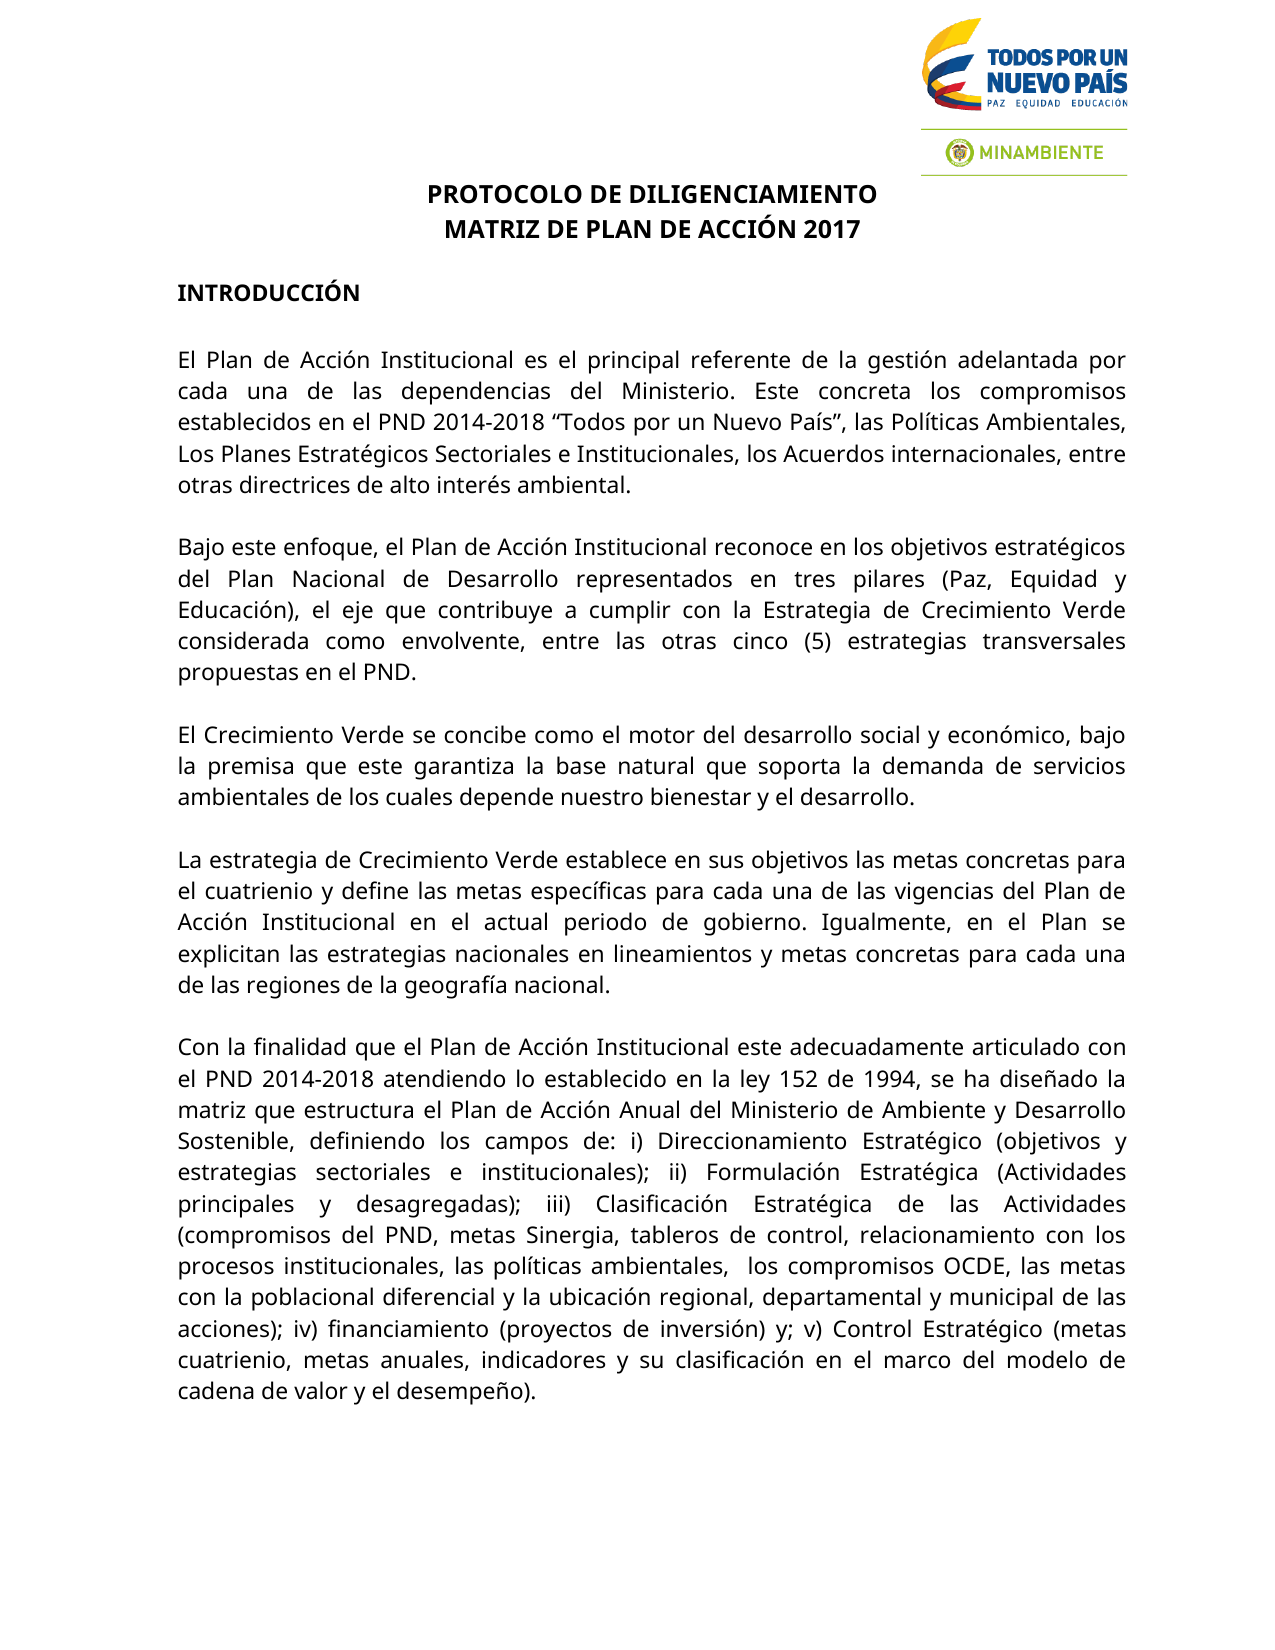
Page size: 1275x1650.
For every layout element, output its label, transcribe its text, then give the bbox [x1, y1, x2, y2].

text MATRIZ DE PLAN DE ACCIÓN 2017 [177, 211, 1127, 245]
text El Plan de Acción Institucional es el principal referente de la gestión adelantada por cada una de las dependencias del Ministerio. Este concreta los compromisos establecidos en el PND 2014-2018 “Todos por un Nuevo País”, las Políticas Ambientales, Los Planes Estratégicos Sectoriales e Institucionales, los Acuerdos internacionales, entre otras directrices de alto interés ambiental. [177, 344, 1127, 500]
text La estrategia de Crecimiento Verde establece en sus objetivos las metas concretas para el cuatrienio y define las metas específicas para cada una de las vigencias del Plan de Acción Institucional en el actual periodo de gobierno. Igualmente, en el Plan se explicitan las estrategias nacionales en lineamientos y metas concretas para cada una de las regiones de la geografía nacional. [177, 844, 1127, 1000]
text INTRODUCCIÓN [177, 277, 1127, 308]
text Bajo este enfoque, el Plan de Acción Institucional reconoce en los objetivos estratégicos del Plan Nacional de Desarrollo representados en tres pilares (Paz, Equidad y Educación), el eje que contribuye a cumplir con la Estrategia de Crecimiento Verde considerada como envolvente, entre las otras cinco (5) estrategias transversales propuestas en el PND. [177, 531, 1127, 687]
text El Crecimiento Verde se concibe como el motor del desarrollo social y económico, bajo la premisa que este garantiza la base natural que soporta la demanda de servicios ambientales de los cuales depende nuestro bienestar y el desarrollo. [177, 719, 1127, 812]
picture [921, 18, 1128, 176]
text PROTOCOLO DE DILIGENCIAMIENTO [177, 177, 1127, 211]
text Con la finalidad que el Plan de Acción Institucional este adecuadamente articulado con el PND 2014-2018 atendiendo lo establecido en la ley 152 de 1994, se ha diseñado la matriz que estructura el Plan de Acción Anual del Ministerio de Ambiente y Desarrollo Sostenible, definiendo los campos de: i) Direccionamiento Estratégico (objetivos y estrategias sectoriales e institucionales); ii) Formulación Estratégica (Actividades principales y desagregadas); iii) Clasificación Estratégica de las Actividades (compromisos del PND, metas Sinergia, tableros de control, relacionamiento con los procesos institucionales, las políticas ambientales, los compromisos OCDE, las metas con la poblacional diferencial y la ubicación regional, departamental y municipal de las acciones); iv) financiamiento (proyectos de inversión) y; v) Control Estratégico (metas cuatrienio, metas anuales, indicadores y su clasificación en el marco del modelo de cadena de valor y el desempeño). [177, 1031, 1127, 1406]
